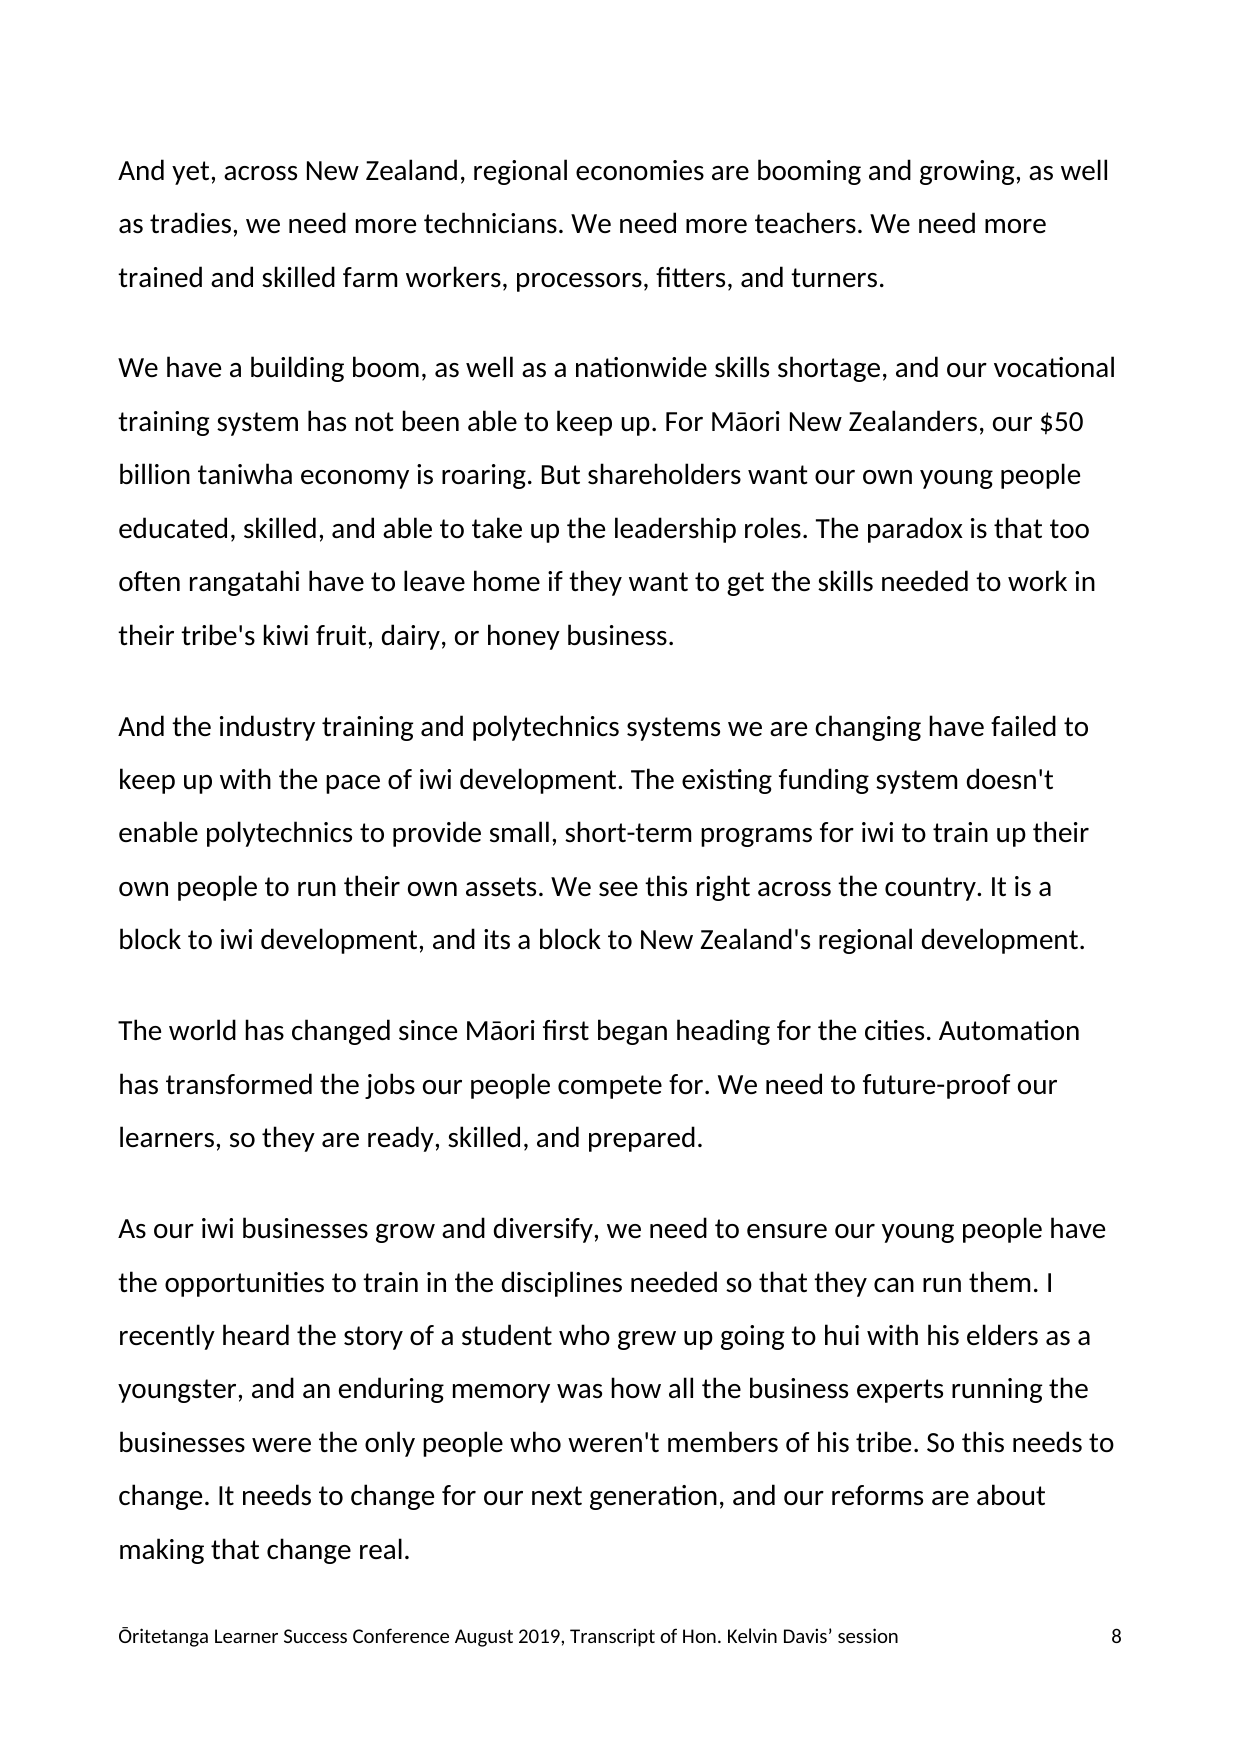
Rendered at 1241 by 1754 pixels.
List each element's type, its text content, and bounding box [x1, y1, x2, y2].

text As our iwi businesses grow and diversify, we need to ensure our young people have the opportunities to train in the disciplines needed so that they can run them. I recently heard the story of a student who grew up going to hui with his elders as a youngster, and an enduring memory was how all the business experts running the businesses were the only people who weren't members of his tribe. So this needs to change. It needs to change for our next generation, and our reforms are about making that change real. [118, 1210, 1122, 1566]
text We have a building boom, as well as a nationwide skills shortage, and our vocational training system has not been able to keep up. For Māori New Zealanders, our $50 billion taniwha economy is roaring. But shareholders want our own young people educated, skilled, and able to take up the leadership roles. The paradox is that too often rangatahi have to leave home if they want to get the skills needed to work in their tribe's kiwi fruit, dairy, or honey business. [118, 349, 1122, 652]
text The world has changed since Māori first began heading for the cities. Automation has transformed the jobs our people compete for. We need to future-proof our learners, so they are ready, skilled, and prepared. [118, 1012, 1122, 1155]
text And the industry training and polytechnics systems we are changing have failed to keep up with the pace of iwi development. The existing funding system doesn't enable polytechnics to provide small, short-term programs for iwi to train up their own people to run their own assets. We see this right across the country. It is a block to iwi development, and its a block to New Zealand's regional development. [118, 708, 1122, 957]
text And yet, across New Zealand, regional economies are booming and growing, as well as tradies, we need more technicians. We need more teachers. We need more trained and skilled farm workers, processors, fitters, and turners. [118, 152, 1122, 294]
